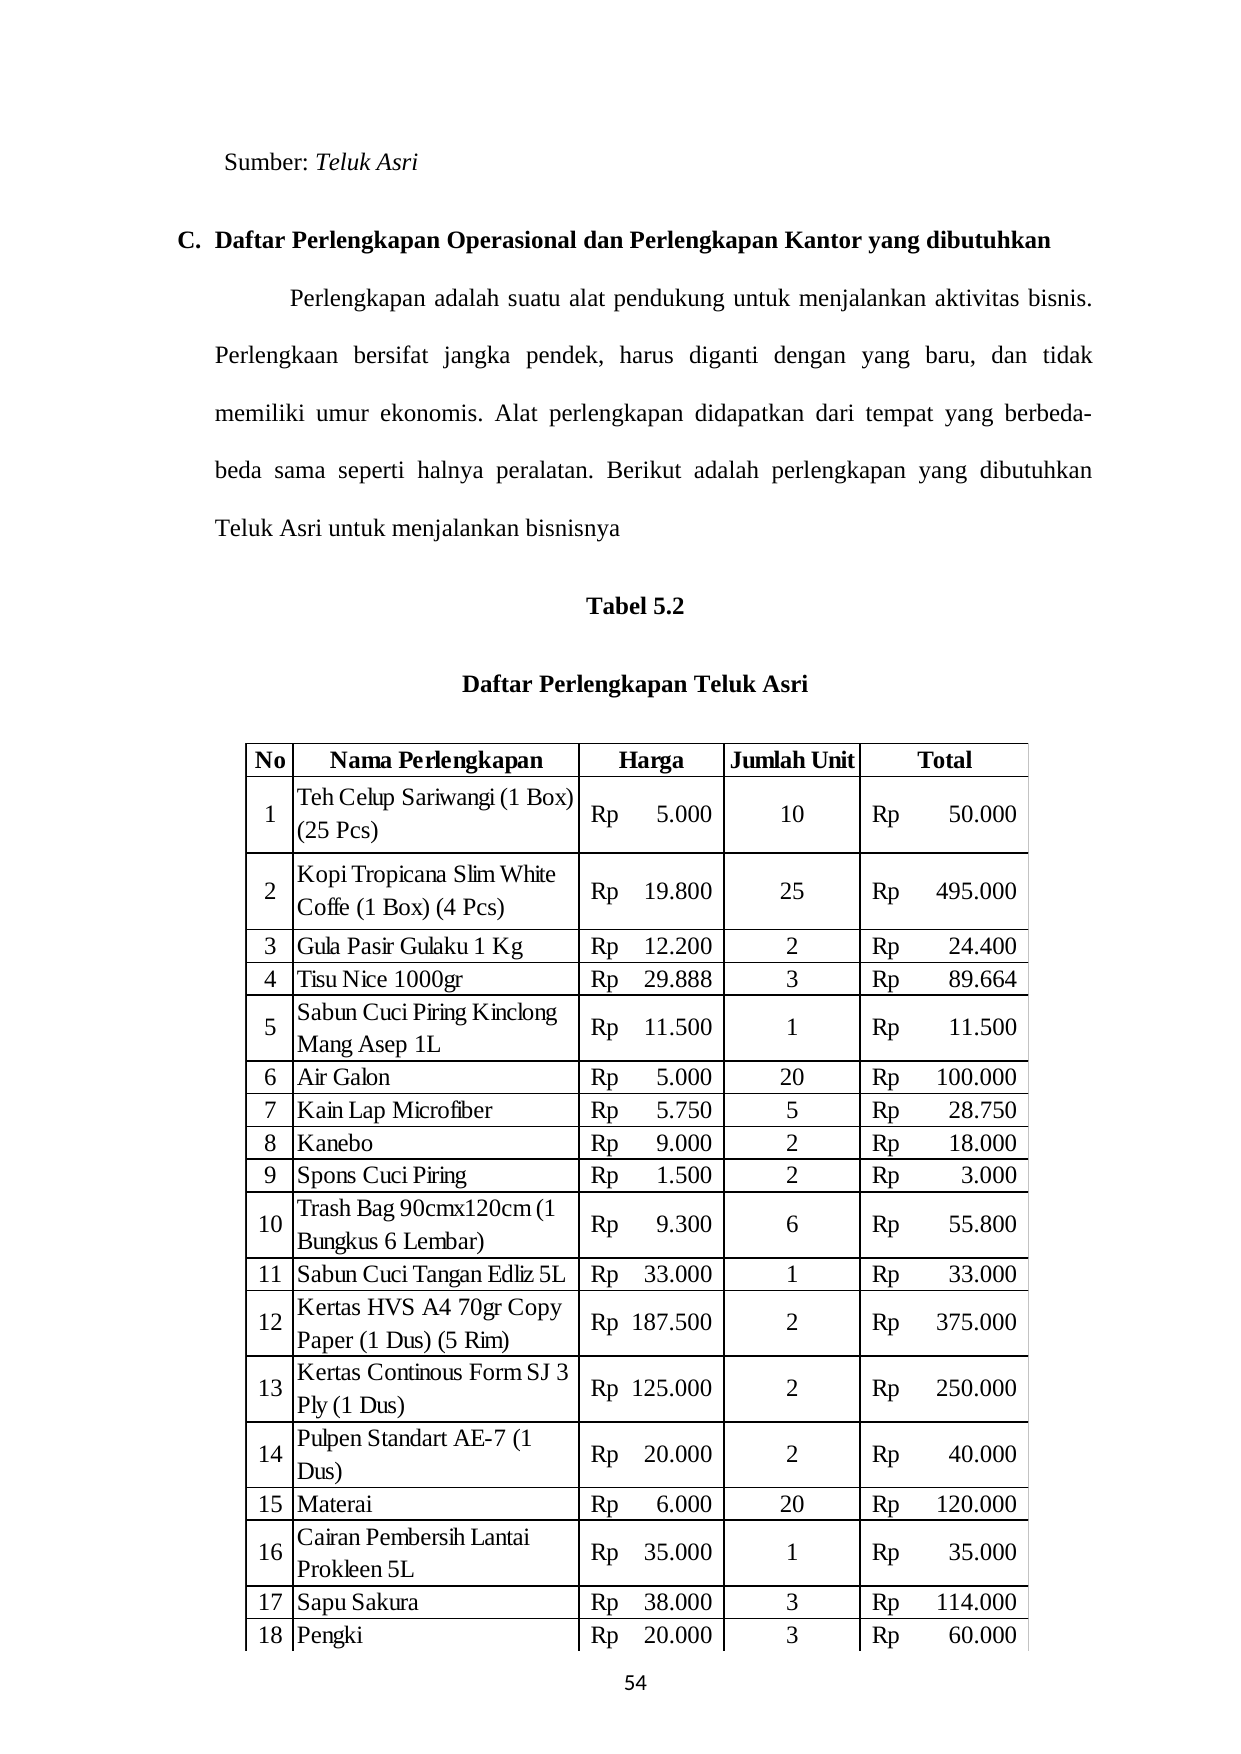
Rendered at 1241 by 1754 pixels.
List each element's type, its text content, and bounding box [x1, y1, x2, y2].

text Sumber: Teluk Asri [224, 147, 1093, 176]
text Daftar Perlengkapan Teluk Asri [177, 669, 1093, 698]
text Tabel 5.2 [177, 591, 1093, 620]
list Daftar Perlengkapan Operasional dan Perlengkapan Kantor yang dibutuhkan [177, 225, 1093, 254]
list Perlengkapan adalah suatu alat pendukung untuk menjalankan aktivitas bisnis. Perlengkaan bersifat jangka pendek, harus diganti dengan yang baru, dan tidak memiliki umur ekonomis. Alat perlengkapan didapatkan dari tempat yang berbeda-beda sama seperti halnya peralatan. Berikut adalah perlengkapan yang dibutuhkan Teluk Asri untuk menjalankan bisnisnya [214, 283, 1093, 542]
